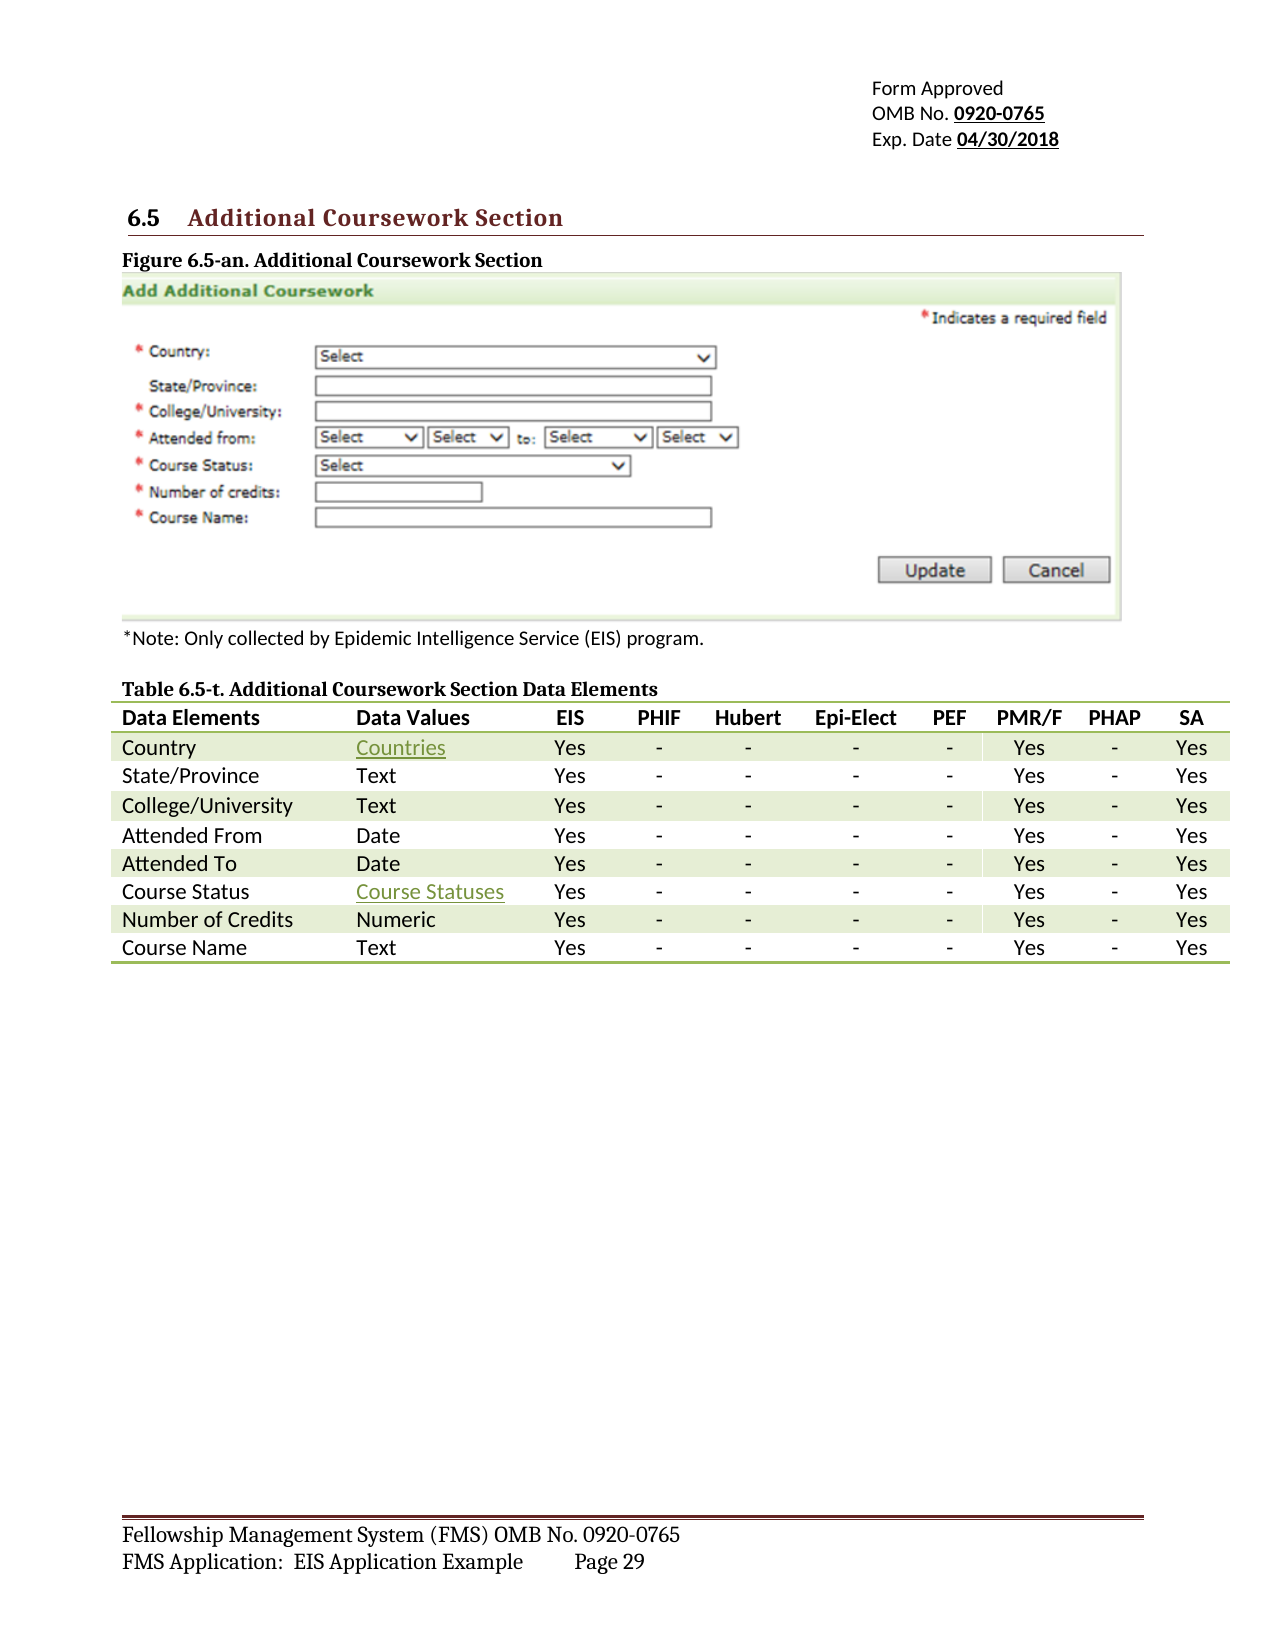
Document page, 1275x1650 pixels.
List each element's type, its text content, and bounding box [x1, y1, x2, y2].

table_header PMR/F [983, 703, 1076, 731]
table_header Epi-Elect [795, 703, 917, 731]
table_cell Yes [1153, 733, 1230, 761]
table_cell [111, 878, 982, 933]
table_header SA [1153, 703, 1230, 731]
table_header PEF [917, 703, 982, 731]
table_cell Yes [523, 733, 617, 761]
table_header Data Elements [111, 703, 345, 731]
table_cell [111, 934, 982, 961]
table_cell Country [111, 733, 345, 761]
text Table 6.5-a. Additional Coursework Section Data Elements [122, 677, 1144, 701]
table_header PHIF [617, 703, 701, 731]
table_cell - [1076, 733, 1153, 761]
table_cell Countries [345, 733, 523, 761]
subtitle Additional Coursework Section [127, 204, 1144, 236]
table_cell Yes [983, 733, 1076, 761]
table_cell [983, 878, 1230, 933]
table_cell - [617, 733, 701, 761]
table_cell - [917, 733, 982, 761]
table_header EIS [523, 703, 617, 731]
table_header Hubert [701, 703, 795, 731]
picture [121, 272, 1122, 626]
text *Note: Only collected by Epidemic Intelligence Service (EIS) program. [122, 625, 1144, 651]
table_cell - [795, 733, 917, 761]
text Figure 6.5-a. Additional Coursework Section [122, 248, 1144, 272]
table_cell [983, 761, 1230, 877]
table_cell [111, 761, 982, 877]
table_header Data Values [345, 703, 523, 731]
table_header PHAP [1076, 703, 1153, 731]
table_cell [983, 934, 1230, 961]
table_cell - [701, 733, 795, 761]
